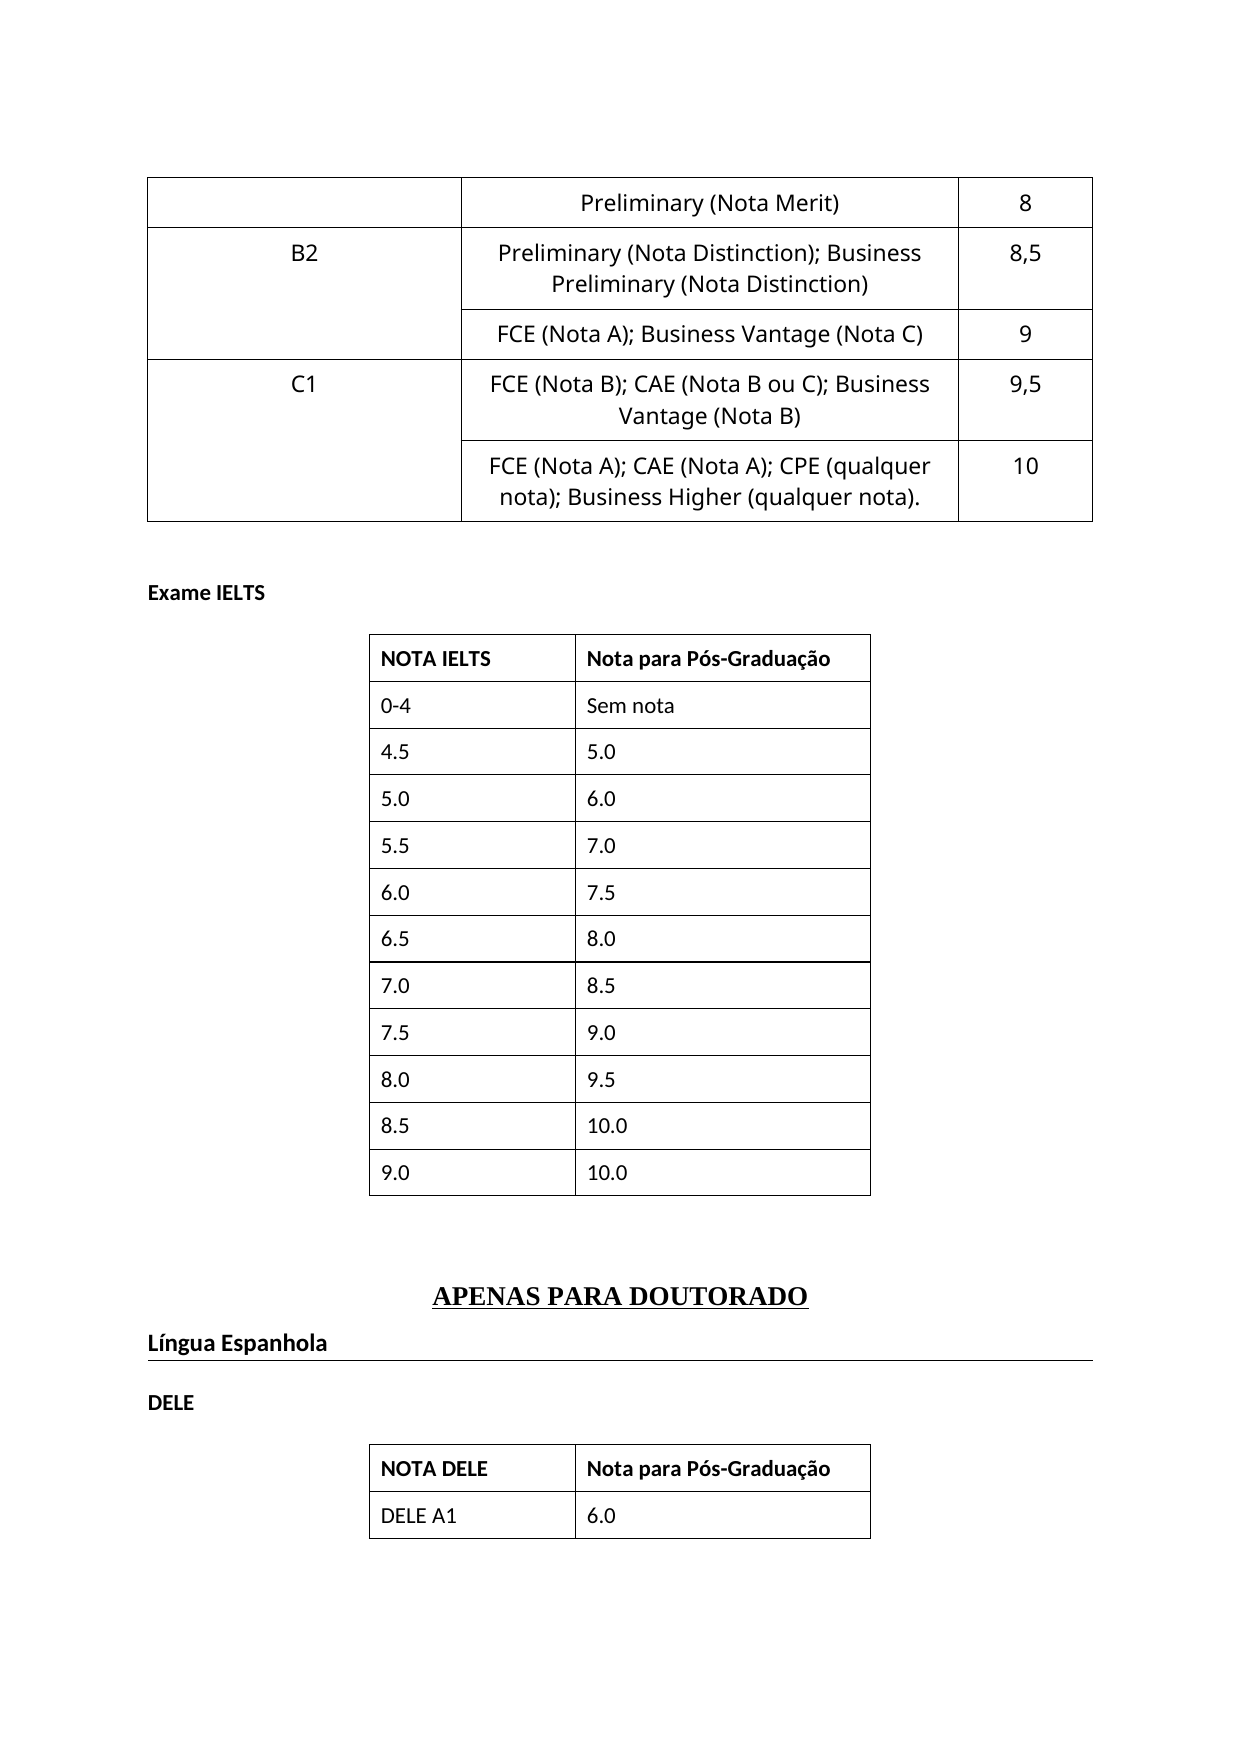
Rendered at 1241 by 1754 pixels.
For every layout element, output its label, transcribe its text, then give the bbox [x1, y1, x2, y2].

table_cell 6.0 [370, 869, 575, 915]
table_cell 7.5 [370, 1009, 575, 1055]
table_cell Preliminary (Nota Merit) [462, 178, 958, 227]
table_cell 10.0 [576, 1150, 870, 1195]
table_cell 10 [959, 441, 1092, 521]
table_cell B1 [148, 178, 461, 227]
table_cell 8.0 [576, 916, 870, 961]
table_cell 9,5 [959, 360, 1092, 440]
table_cell 5.0 [370, 775, 575, 821]
table_cell 7.0 [370, 963, 575, 1008]
table_cell 8,5 [959, 228, 1092, 308]
table_cell Preliminary (Nota Distinction); Business Preliminary (Nota Distinction) [462, 228, 958, 308]
table_cell 9.5 [576, 1056, 870, 1102]
table_header NOTA IELTS [370, 635, 575, 681]
text APENAS PARA DOUTORADO [148, 1280, 1093, 1312]
table_cell 5.0 [576, 729, 870, 774]
text Língua Espanhola [148, 1327, 1093, 1360]
table_cell 9 [959, 310, 1092, 358]
table_header Nota para Pós-Graduação [576, 635, 870, 681]
table_cell 8.5 [576, 963, 870, 1008]
table_cell 6.0 [576, 1492, 870, 1538]
table_cell Sem nota [576, 682, 870, 728]
table_cell 0-4 [370, 682, 575, 728]
table_cell 5.5 [370, 822, 575, 868]
table_cell DELE A1 [370, 1492, 575, 1538]
table_cell 8 [959, 178, 1092, 227]
table_cell FCE (Nota A); CAE (Nota A); CPE (qualquer nota); Business Higher (qualquer nota). [462, 441, 958, 521]
table_cell 7.0 [576, 822, 870, 868]
table_cell 10.0 [576, 1103, 870, 1148]
table_cell FCE (Nota B); CAE (Nota B ou C); Business Vantage (Nota B) [462, 360, 958, 440]
table_cell FCE (Nota A); Business Vantage (Nota C) [462, 310, 958, 358]
table_cell 8.0 [370, 1056, 575, 1102]
table_cell C1 [148, 360, 461, 521]
table_cell 6.5 [370, 916, 575, 961]
table_header NOTA DELE [370, 1445, 575, 1491]
table_cell 4.5 [370, 729, 575, 774]
table_cell 8.5 [370, 1103, 575, 1148]
table_cell 9.0 [576, 1009, 870, 1055]
text Exame IELTS [148, 578, 1093, 606]
table_header Nota para Pós-Graduação [576, 1445, 870, 1491]
table_cell 9.0 [370, 1150, 575, 1195]
table_cell B2 [148, 228, 461, 358]
table_cell 6.0 [576, 775, 870, 821]
table_cell 7.5 [576, 869, 870, 915]
text DELE [148, 1388, 1093, 1416]
